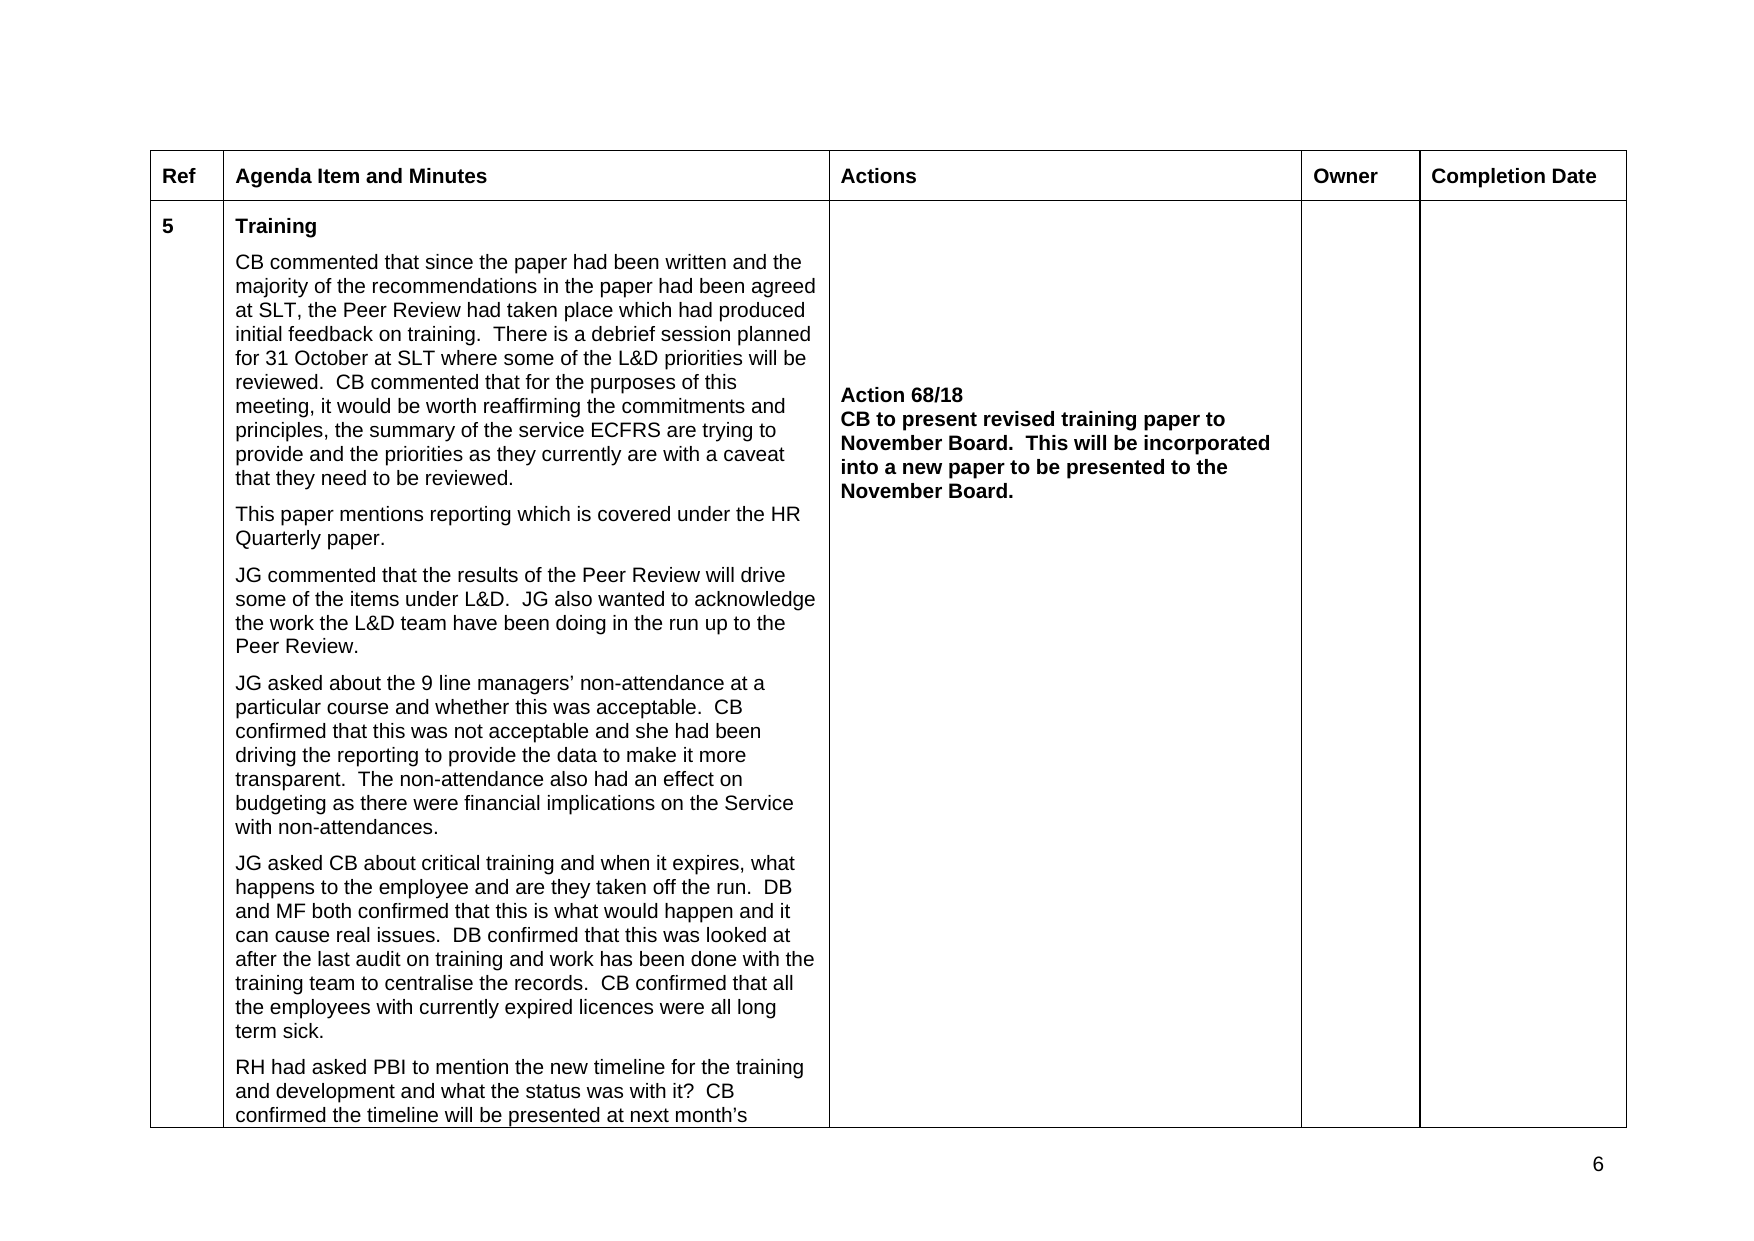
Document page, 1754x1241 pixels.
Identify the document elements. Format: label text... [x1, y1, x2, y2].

table_header Agenda Item and Minutes [224, 151, 829, 200]
table_header Actions [830, 151, 1301, 200]
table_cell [224, 201, 829, 1127]
table_cell [1421, 201, 1626, 1127]
table_cell 5 [151, 201, 223, 1127]
table_header Ref [151, 151, 223, 200]
table_header Completion Date [1421, 151, 1626, 200]
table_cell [830, 201, 1301, 1127]
table_cell [1302, 201, 1419, 1127]
table_header Owner [1302, 151, 1419, 200]
